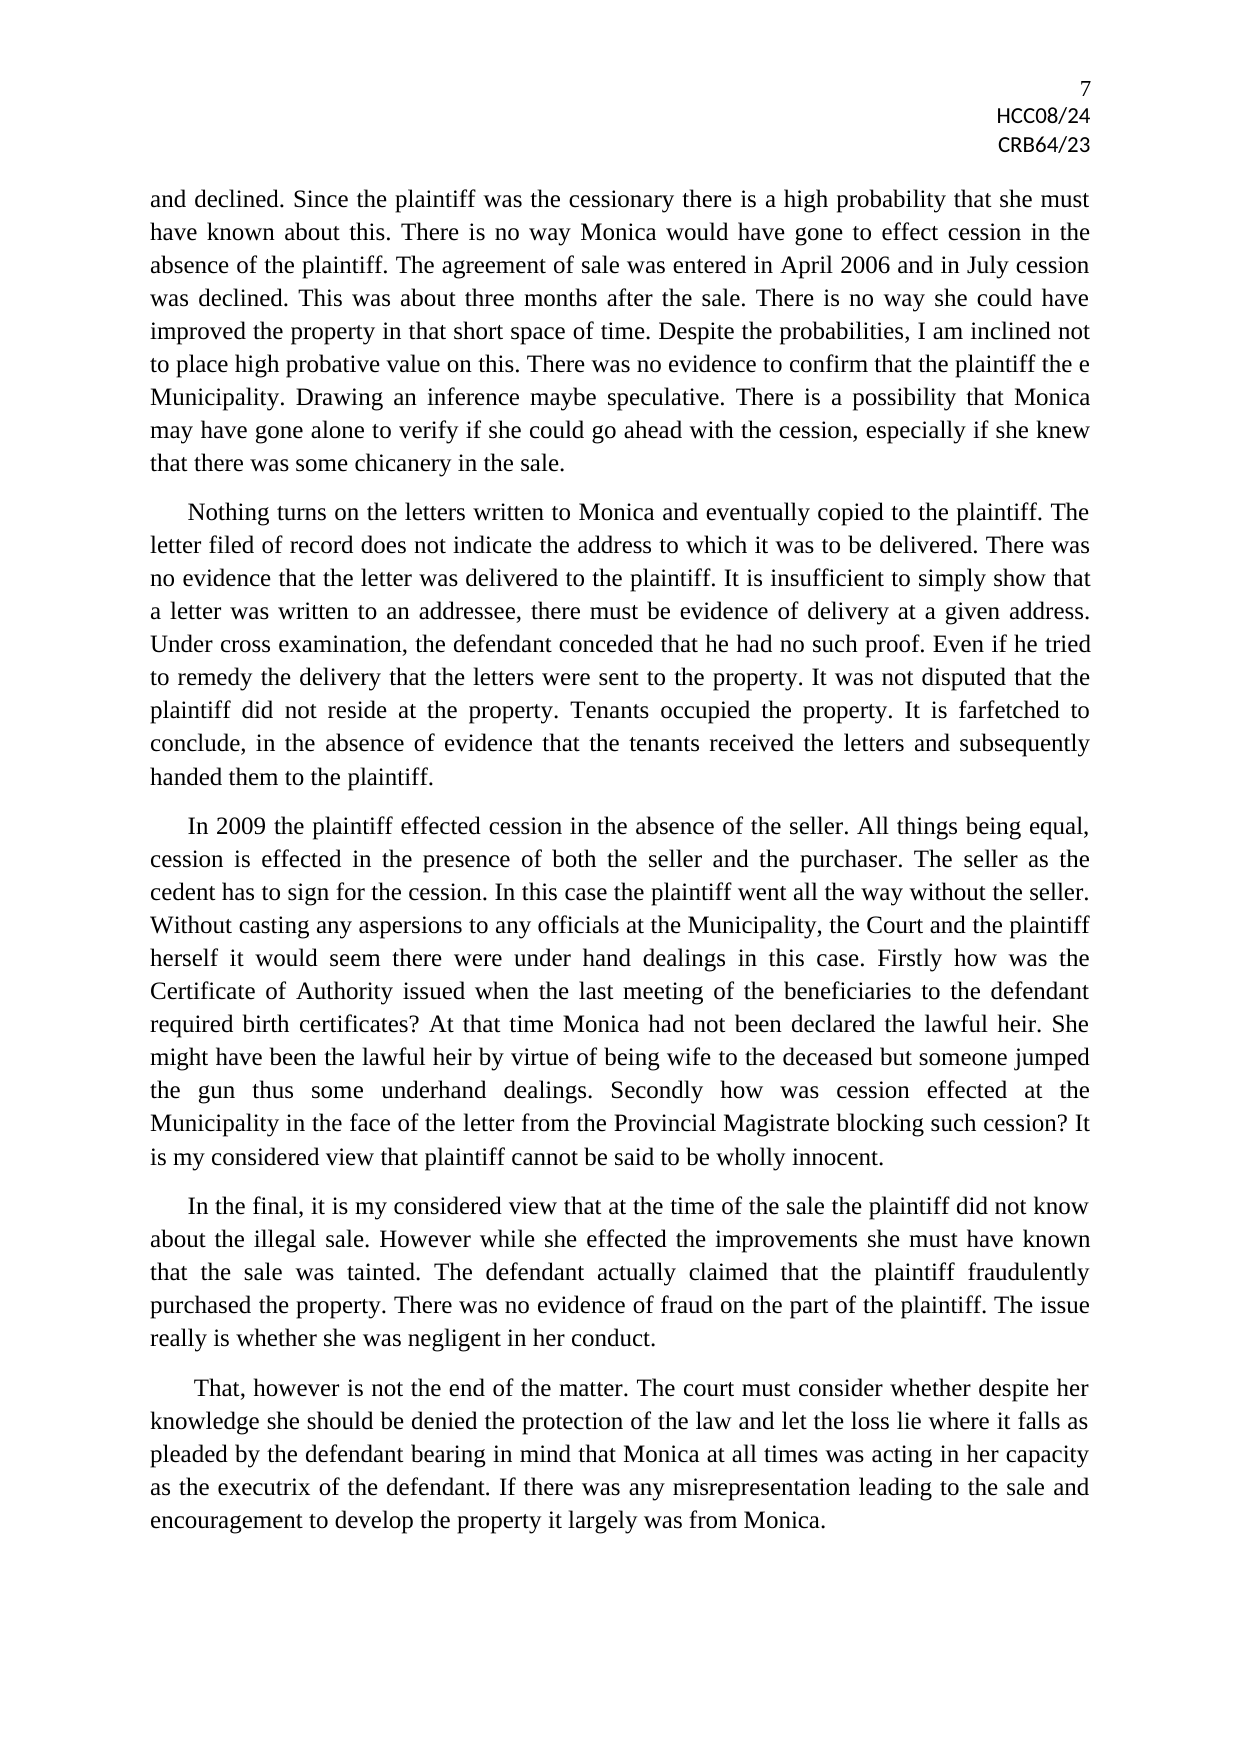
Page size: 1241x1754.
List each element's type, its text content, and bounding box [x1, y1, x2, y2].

text In the final, it is my considered view that at the time of the sale the plaintiff did not know about the illegal sale. However while she effected the improvements she must have known that the sale was tainted. The defendant actually claimed that the plaintiff fraudulently purchased the property. There was no evidence of fraud on the part of the plaintiff. The issue really is whether she was negligent in her conduct. [150, 1191, 1091, 1352]
text In 2009 the plaintiff effected cession in the absence of the seller. All things being equal, cession is effected in the presence of both the seller and the purchaser. The seller as the cedent has to sign for the cession. In this case the plaintiff went all the way without the seller. Without casting any aspersions to any officials at the Municipality, the Court and the plaintiff herself it would seem there were under hand dealings in this case. Firstly how was the Certificate of Authority issued when the last meeting of the beneficiaries to the defendant required birth certificates? At that time Monica had not been declared the lawful heir. She might have been the lawful heir by virtue of being wife to the deceased but someone jumped the gun thus some underhand dealings. Secondly how was cession effected at the Municipality in the face of the letter from the Provincial Magistrate blocking such cession? It is my considered view that plaintiff cannot be said to be wholly innocent. [150, 811, 1091, 1170]
text Nothing turns on the letters written to Monica and eventually copied to the plaintiff. The letter filed of record does not indicate the address to which it was to be delivered. There was no evidence that the letter was delivered to the plaintiff. It is insufficient to simply show that a letter was written to an addressee, there must be evidence of delivery at a given address. Under cross examination, the defendant conceded that he had no such proof. Even if he tried to remedy the delivery that the letters were sent to the property. It was not disputed that the plaintiff did not reside at the property. Tenants occupied the property. It is farfetched to conclude, in the absence of evidence that the tenants received the letters and subsequently handed them to the plaintiff. [150, 497, 1091, 790]
text and declined. Since the plaintiff was the cessionary there is a high probability that she must have known about this. There is no way Monica would have gone to effect cession in the absence of the plaintiff. The agreement of sale was entered in April 2006 and in July cession was declined. This was about three months after the sale. There is no way she could have improved the property in that short space of time. Despite the probabilities, I am inclined not to place high probative value on this. There was no evidence to confirm that the plaintiff the e Municipality. Drawing an inference maybe speculative. There is a possibility that Monica may have gone alone to verify if she could go ahead with the cession, especially if she knew that there was some chicanery in the sale. [150, 184, 1091, 477]
text That, however is not the end of the matter. The court must consider whether despite her knowledge she should be denied the protection of the law and let the loss lie where it falls as pleaded by the defendant bearing in mind that Monica at all times was acting in her capacity as the executrix of the defendant. If there was any misrepresentation leading to the sale and encouragement to develop the property it largely was from Monica. [150, 1373, 1091, 1534]
